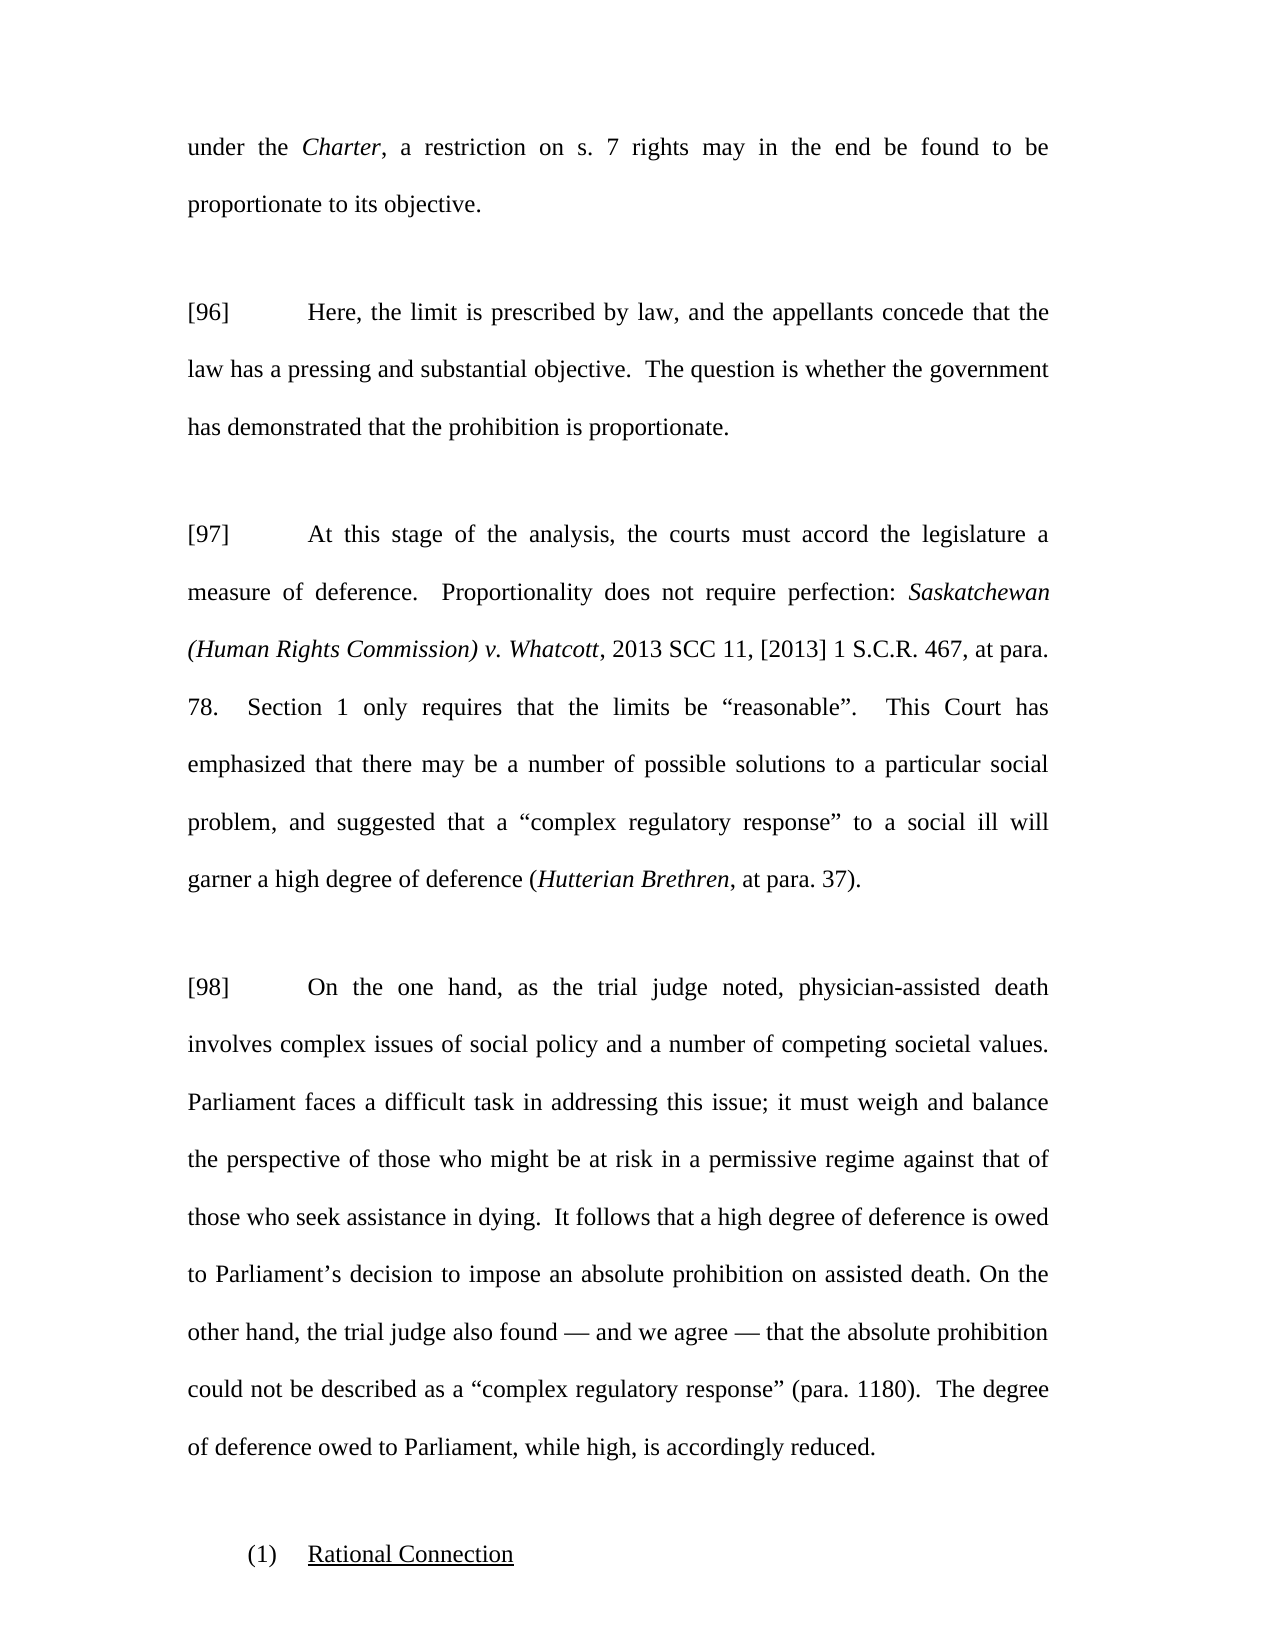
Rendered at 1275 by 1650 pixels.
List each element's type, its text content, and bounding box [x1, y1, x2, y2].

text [187, 132, 1050, 218]
title Rational Connection [247, 1539, 1050, 1568]
text On the one hand, as the trial judge noted, physician-assisted death involves complex issues of social policy and a number of competing societal values. Parliament faces a difficult task in addressing this issue; it must weigh and balance the perspective of those who might be at risk in a permissive regime against that of those who seek assistance in dying. It follows that a high degree of deference is owed to Parliament’s decision to impose an absolute prohibition on assisted death. On the other hand, the trial judge also found — and we agree — that the absolute prohibition could not be described as a “complex regulatory response” (para. 1180). The degree of deference owed to Parliament, while high, is accordingly reduced. [187, 972, 1050, 1461]
text At this stage of the analysis, the courts must accord the legislature a measure of deference. Proportionality does not require perfection: Saskatchewan (Human Rights Commission) v. Whatcott, 2013 SCC 11, [2013] 1 S.C.R. 467, at para. 78. Section 1 only requires that the limits be “reasonable”. This Court has emphasized that there may be a number of possible solutions to a particular social problem, and suggested that a “complex regulatory response” to a social ill will garner a high degree of deference (Hutterian Brethren, at para. 37). [187, 519, 1050, 893]
text Here, the limit is prescribed by law, and the appellants concede that the law has a pressing and substantial objective. The question is whether the government has demonstrated that the prohibition is proportionate. [187, 297, 1050, 441]
